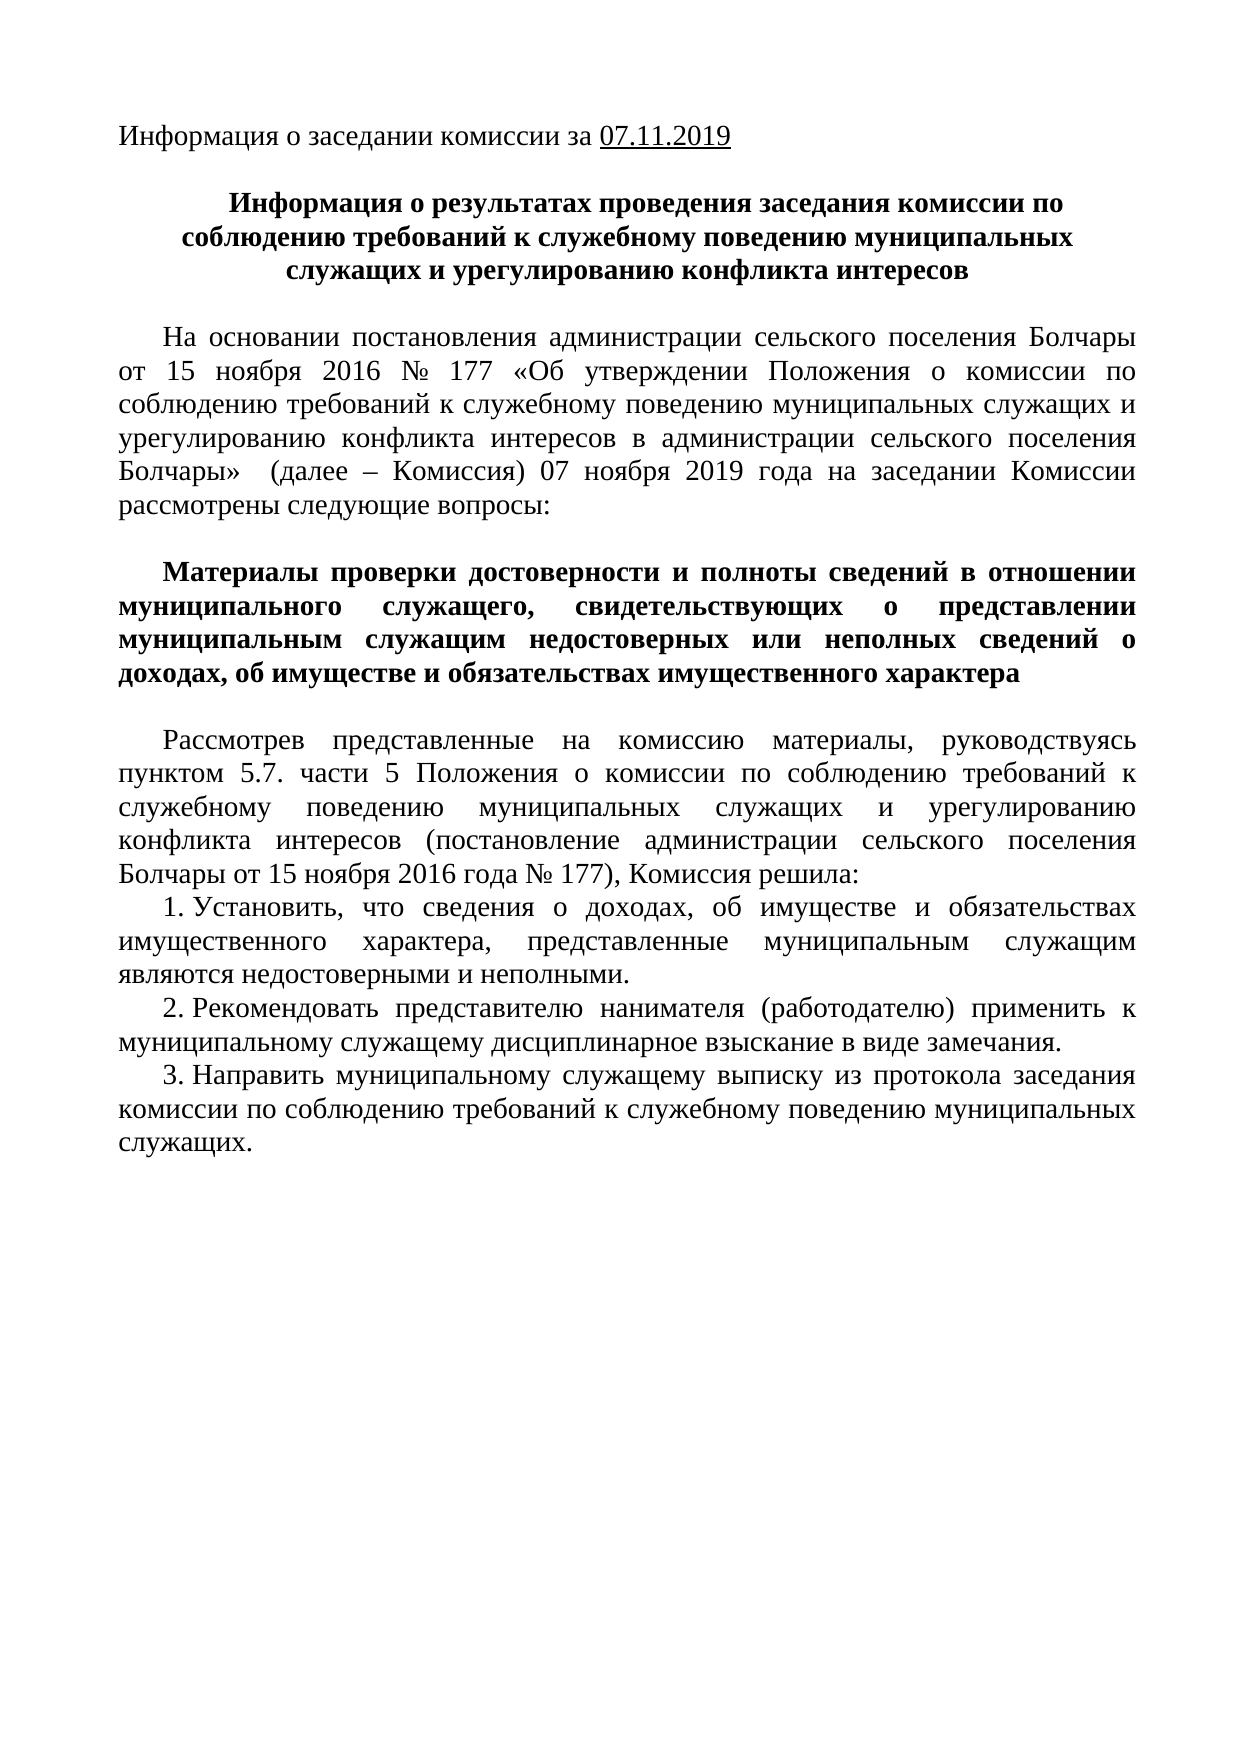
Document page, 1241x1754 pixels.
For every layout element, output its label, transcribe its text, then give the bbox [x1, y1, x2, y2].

text Информация о результатах проведения заседания комиссии по соблюдению требований к служебному поведению муниципальных служащих и урегулированию конфликта интересов [118, 185, 1137, 286]
subtitle Установить, что сведения о доходах, об имуществе и обязательствах имущественного характера, представленные муниципальным служащим являются недостоверными и неполными. [118, 889, 1137, 990]
text Материалы проверки достоверности и полноты сведений в отношении муниципального служащего, свидетельствующих о представлении муниципальным служащим недостоверных или неполных сведений о доходах, об имуществе и обязательствах имущественного характера [118, 554, 1137, 688]
text На основании постановления администрации сельского поселения Болчары от 15 ноября 2016 № 177 «Об утверждении Положения о комиссии по соблюдению требований к служебному поведению муниципальных служащих и урегулированию конфликта интересов в администрации сельского поселения Болчары» (далее – Комиссия) 07 ноября 2019 года на заседании Комиссии рассмотрены следующие вопросы: [118, 319, 1137, 521]
subtitle Рассмотрев представленные на комиссию материалы, руководствуясь пунктом 5.7. части 5 Положения о комиссии по соблюдению требований к служебному поведению муниципальных служащих и урегулированию конфликта интересов (постановление администрации сельского поселения Болчары от 15 ноября 2016 года № 177), Комиссия решила: [118, 722, 1137, 889]
text Информация о заседании комиссии за 07.11.2019 [118, 118, 1137, 152]
subtitle Рекомендовать представителю нанимателя (работодателю) применить к муниципальному служащему дисциплинарное взыскание в виде замечания. [118, 990, 1137, 1057]
subtitle Направить муниципальному служащему выписку из протокола заседания комиссии по соблюдению требований к служебному поведению муниципальных служащих. [118, 1057, 1137, 1158]
